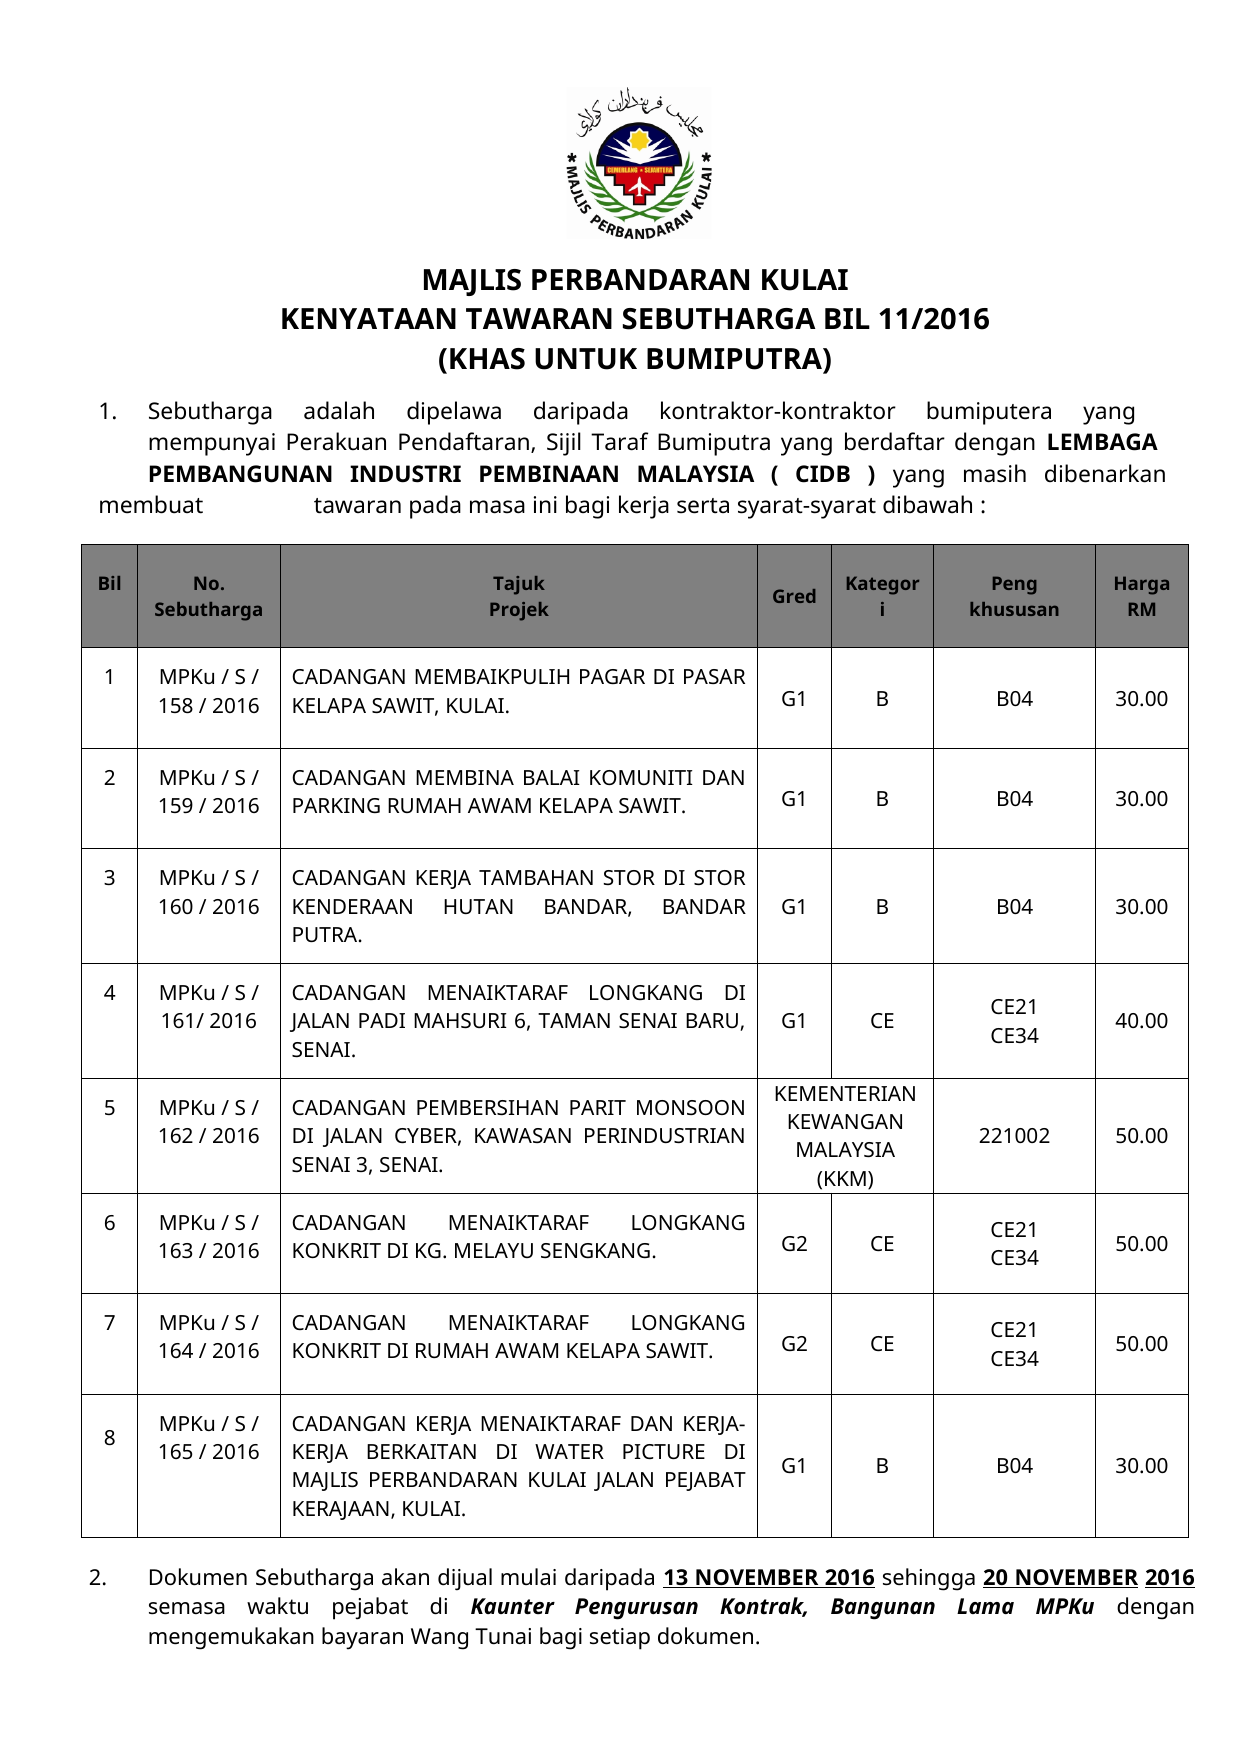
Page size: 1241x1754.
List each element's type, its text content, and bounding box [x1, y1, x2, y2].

table_cell G2 [758, 1294, 831, 1393]
table_cell MPKu / S / 160 / 2016 [138, 849, 280, 963]
table_cell B [832, 1395, 933, 1537]
table_header Tajuk Projek [281, 545, 757, 647]
table_cell CADANGAN KERJA MENAIKTARAF DAN KERJA-KERJA BERKAITAN DI WATER PICTURE DI MAJLIS PERBANDARAN KULAI JALAN PEJABAT KERAJAAN, KULAI. [281, 1395, 757, 1537]
table_cell 30.00 [1096, 749, 1188, 848]
table_cell MPKu / S / 164 / 2016 [138, 1294, 280, 1393]
table_cell CE [832, 964, 933, 1078]
table_cell MPKu / S / 158 / 2016 [138, 648, 280, 748]
table_header Peng khususan [934, 545, 1095, 647]
table_cell G1 [758, 749, 831, 848]
table_cell G1 [758, 648, 831, 748]
table_cell MPKu / S / 163 / 2016 [138, 1194, 280, 1293]
text (KHAS UNTUK BUMIPUTRA) [89, 338, 1181, 378]
table_cell 30.00 [1096, 849, 1188, 963]
table_cell 221002 [934, 1079, 1095, 1192]
table_cell B [832, 849, 933, 963]
table_cell B [832, 648, 933, 748]
picture [566, 87, 712, 239]
subtitle KENYATAAN TAWARAN SEBUTHARGA BIL 11/2016 [89, 298, 1181, 338]
subtitle MAJLIS PERBANDARAN KULAI [89, 259, 1181, 298]
table_cell KEMENTERIAN KEWANGAN MALAYSIA (KKM) [758, 1079, 933, 1192]
table_cell G1 [758, 964, 831, 1078]
table_cell CADANGAN MENAIKTARAF LONGKANG KONKRIT DI RUMAH AWAM KELAPA SAWIT. [281, 1294, 757, 1393]
table_cell CADANGAN MENAIKTARAF LONGKANG KONKRIT DI KG. MELAYU SENGKANG. [281, 1194, 757, 1293]
table_header Gred [758, 545, 831, 647]
list Dokumen Sebutharga akan dijual mulai daripada 13 NOVEMBER 2016 sehingga 20 NOVEMBER 2016 semasa waktu pejabat di Kaunter Pengurusan Kontrak, Bangunan Lama MPKu dengan mengemukakan bayaran Wang Tunai bagi setiap dokumen. [89, 1562, 1195, 1651]
table_cell B04 [934, 648, 1095, 748]
table_cell B04 [934, 1395, 1095, 1537]
table_cell CE [832, 1294, 933, 1393]
table_cell B04 [934, 749, 1095, 848]
table_cell CADANGAN KERJA TAMBAHAN STOR DI STOR KENDERAAN HUTAN BANDAR, BANDAR PUTRA. [281, 849, 757, 963]
table_cell MPKu / S / 161/ 2016 [138, 964, 280, 1078]
table_cell 3 [82, 849, 137, 963]
table_cell CADANGAN MEMBAIKPULIH PAGAR DI PASAR KELAPA SAWIT, KULAI. [281, 648, 757, 748]
table_cell 8 [82, 1395, 137, 1537]
table_cell CADANGAN MENAIKTARAF LONGKANG DI JALAN PADI MAHSURI 6, TAMAN SENAI BARU, SENAI. [281, 964, 757, 1078]
table_cell MPKu / S / 162 / 2016 [138, 1079, 280, 1192]
table_cell CE21 CE34 [934, 1294, 1095, 1393]
table_cell 7 [82, 1294, 137, 1393]
table_cell CE [832, 1194, 933, 1293]
table_cell 2 [82, 749, 137, 848]
table_cell G1 [758, 1395, 831, 1537]
table_cell CE21 CE34 [934, 964, 1095, 1078]
table_header No. Sebutharga [138, 545, 280, 647]
table_cell 50.00 [1096, 1194, 1188, 1293]
table_cell 4 [82, 964, 137, 1078]
table_cell 30.00 [1096, 1395, 1188, 1537]
table_cell B04 [934, 849, 1095, 963]
table_cell CADANGAN MEMBINA BALAI KOMUNITI DAN PARKING RUMAH AWAM KELAPA SAWIT. [281, 749, 757, 848]
table_header Kategori [832, 545, 933, 647]
table_cell 30.00 [1096, 648, 1188, 748]
table_cell G1 [758, 849, 831, 963]
table_cell 1 [82, 648, 137, 748]
table_cell CE21 CE34 [934, 1194, 1095, 1293]
table_cell 6 [82, 1194, 137, 1293]
table_header Bil [82, 545, 137, 647]
list Sebutharga adalah dipelawa daripada kontraktor-kontraktor bumiputera yang mempunyai Perakuan Pendaftaran, Sijil Taraf Bumiputra yang berdaftar dengan LEMBAGA PEMBANGUNAN INDUSTRI PEMBINAAN MALAYSIA ( CIDB ) yang masih dibenarkan membuat tawaran pada masa ini bagi kerja serta syarat-syarat dibawah : [98, 395, 1167, 520]
table_cell B [832, 749, 933, 848]
table_cell 5 [82, 1079, 137, 1192]
table_cell 50.00 [1096, 1294, 1188, 1393]
table_cell CADANGAN PEMBERSIHAN PARIT MONSOON DI JALAN CYBER, KAWASAN PERINDUSTRIAN SENAI 3, SENAI. [281, 1079, 757, 1192]
table_header Harga RM [1096, 545, 1188, 647]
table_cell MPKu / S / 165 / 2016 [138, 1395, 280, 1537]
table_cell G2 [758, 1194, 831, 1293]
table_cell 50.00 [1096, 1079, 1188, 1192]
table_cell MPKu / S / 159 / 2016 [138, 749, 280, 848]
table_cell 40.00 [1096, 964, 1188, 1078]
